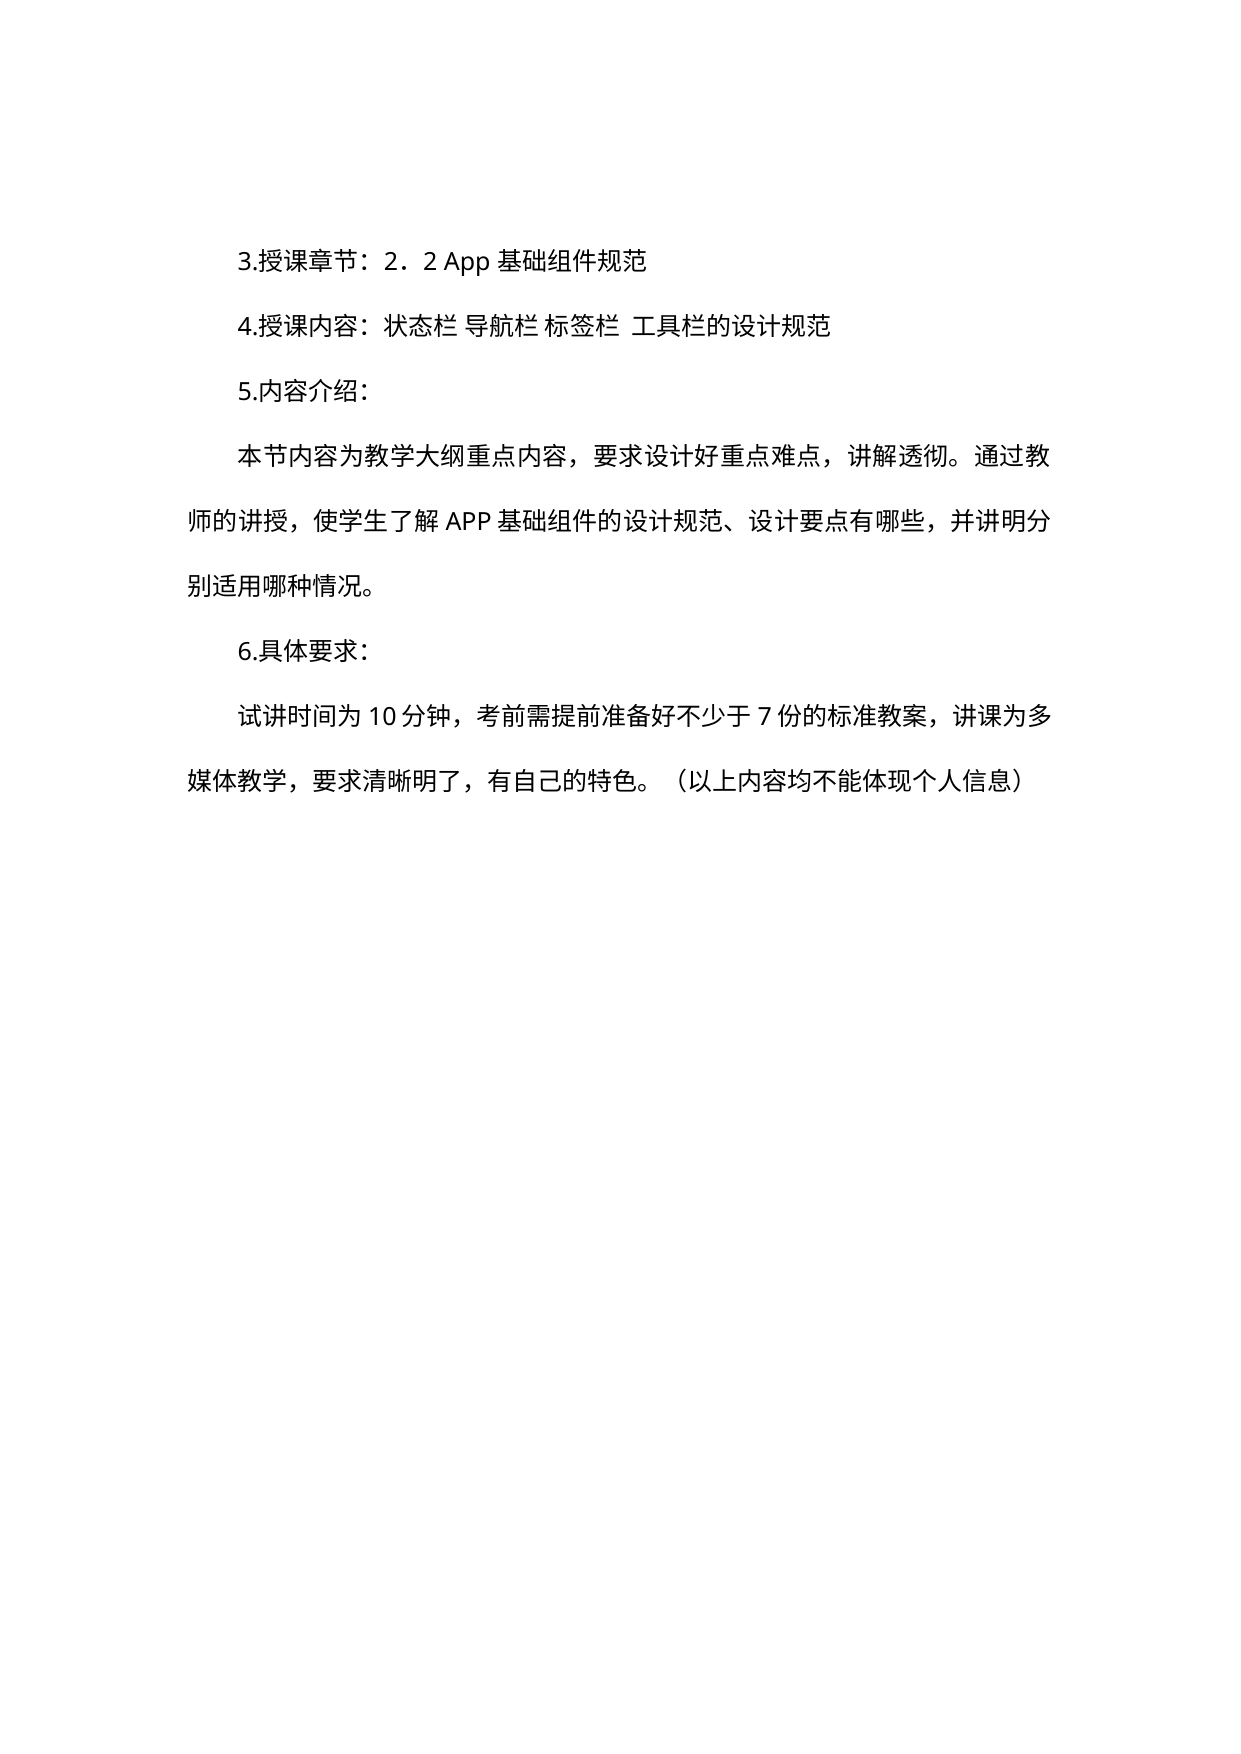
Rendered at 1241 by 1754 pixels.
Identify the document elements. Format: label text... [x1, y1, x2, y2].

text 本节内容为教学大纲重点内容，要求设计好重点难点，讲解透彻。通过教师的讲授，使学生了解APP基础组件的设计规范、设计要点有哪些，并讲明分别适用哪种情况。 [187, 422, 1053, 617]
text 5.内容介绍： [187, 357, 1053, 422]
text 试讲时间为10分钟，考前需提前准备好不少于7份的标准教案，讲课为多媒体教学，要求清晰明了，有自己的特色。（以上内容均不能体现个人信息） [187, 682, 1053, 812]
text 4.授课内容：状态栏 导航栏 标签栏 工具栏的设计规范 [187, 292, 1053, 357]
text 6.具体要求： [187, 617, 1053, 682]
text 3.授课章节：2．2 App 基础组件规范 [187, 227, 1053, 292]
